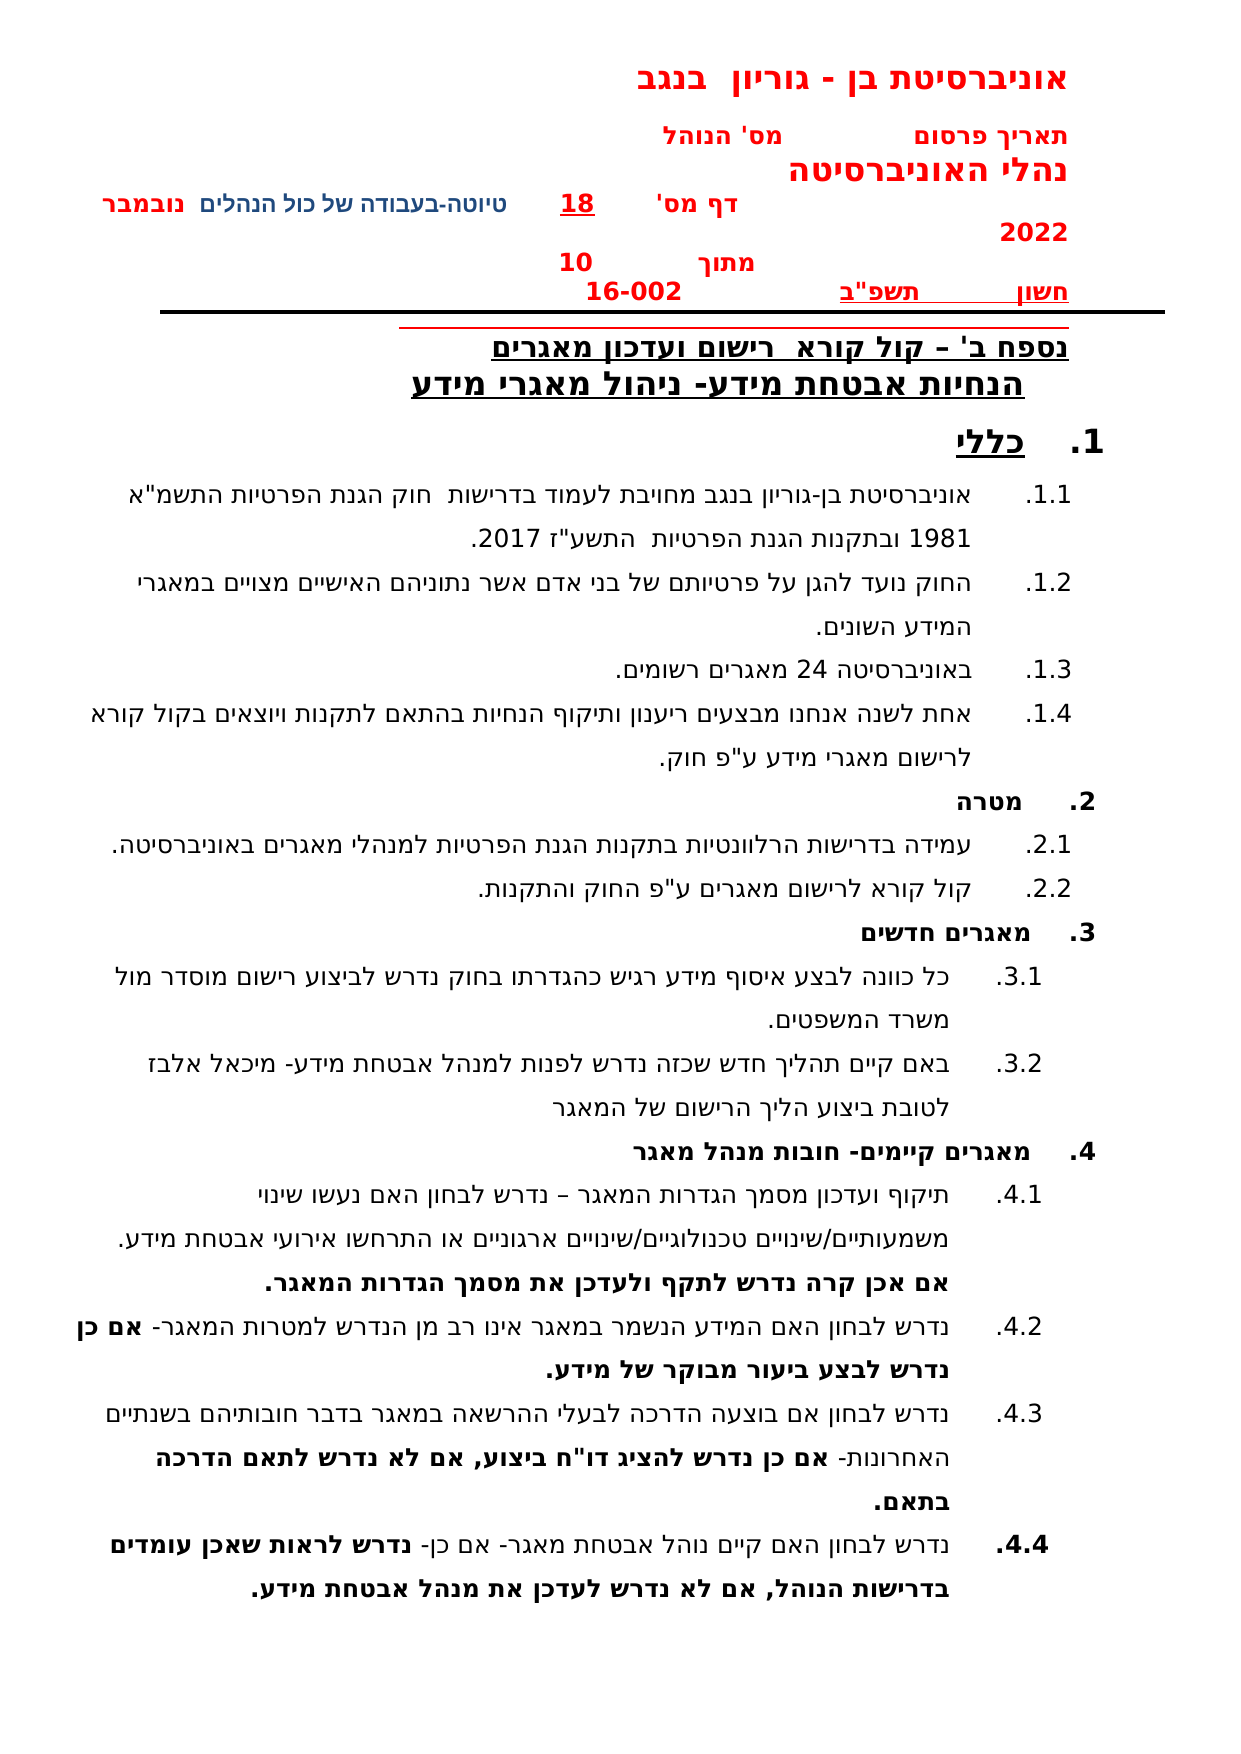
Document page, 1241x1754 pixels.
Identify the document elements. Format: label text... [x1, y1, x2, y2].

text נספח ב' – קול קורא רישום ועדכון מאגרים [74, 330, 1069, 364]
subtitle הנחיות אבטחת מידע- ניהול מאגרי מידע [74, 364, 1025, 403]
list עמידה בדרישות הרלוונטיות בתקנות הגנת הפרטיות למנהלי מאגרים באוניברסיטה. [74, 831, 1025, 860]
list מאגרים חדשים [74, 918, 1069, 947]
list החוק נועד להגן על פרטיותם של בני אדם אשר נתוניהם האישיים מצויים במאגרי המידע השונים. [74, 568, 1025, 641]
list מאגרים קיימים- חובות מנהל מאגר [74, 1137, 1069, 1166]
list קול קורא לרישום מאגרים ע"פ החוק והתקנות. [74, 874, 1025, 903]
list תיקוף ועדכון מסמך הגדרות המאגר – נדרש לבחון האם נעשו שינוי משמעותיים/שינויים טכנולוגיים/שינויים ארגוניים או התרחשו אירועי אבטחת מידע. אם אכן קרה נדרש לתקף ולעדכן את מסמך הגדרות המאגר. [74, 1181, 995, 1297]
list אחת לשנה אנחנו מבצעים ריענון ותיקוף הנחיות בהתאם לתקנות ויוצאים בקול קורא לרישום מאגרי מידע ע"פ חוק. [74, 699, 1025, 772]
list נדרש לבחון אם בוצעה הדרכה לבעלי ההרשאה במאגר בדבר חובותיהם בשנתיים האחרונות- אם כן נדרש להציג דו"ח ביצוע, אם לא נדרש לתאם הדרכה בתאם. [74, 1399, 995, 1516]
list באוניברסיטה 24 מאגרים רשומים. [74, 656, 1025, 685]
list באם קיים תהליך חדש שכזה נדרש לפנות למנהל אבטחת מידע- מיכאל אלבז לטובת ביצוע הליך הרישום של המאגר [74, 1049, 995, 1122]
list כל כוונה לבצע איסוף מידע רגיש כהגדרתו בחוק נדרש לביצוע רישום מוסדר מול משרד המשפטים. [74, 962, 995, 1035]
list אוניברסיטת בן-גוריון בנגב מחויבת לעמוד בדרישות חוק הגנת הפרטיות התשמ"א 1981 ובתקנות הגנת הפרטיות התשע"ז 2017. [74, 481, 1025, 553]
list נדרש לבחון האם המידע הנשמר במאגר אינו רב מן הנדרש למטרות המאגר- אם כן נדרש לבצע ביעור מבוקר של מידע. [74, 1312, 995, 1385]
subtitle כללי [74, 422, 1069, 461]
list נדרש לבחון האם קיים נוהל אבטחת מאגר- אם כן- נדרש לראות שאכן עומדים בדרישות הנוהל, אם לא נדרש לעדכן את מנהל אבטחת מידע. [74, 1531, 995, 1603]
list מטרה [74, 787, 1069, 816]
